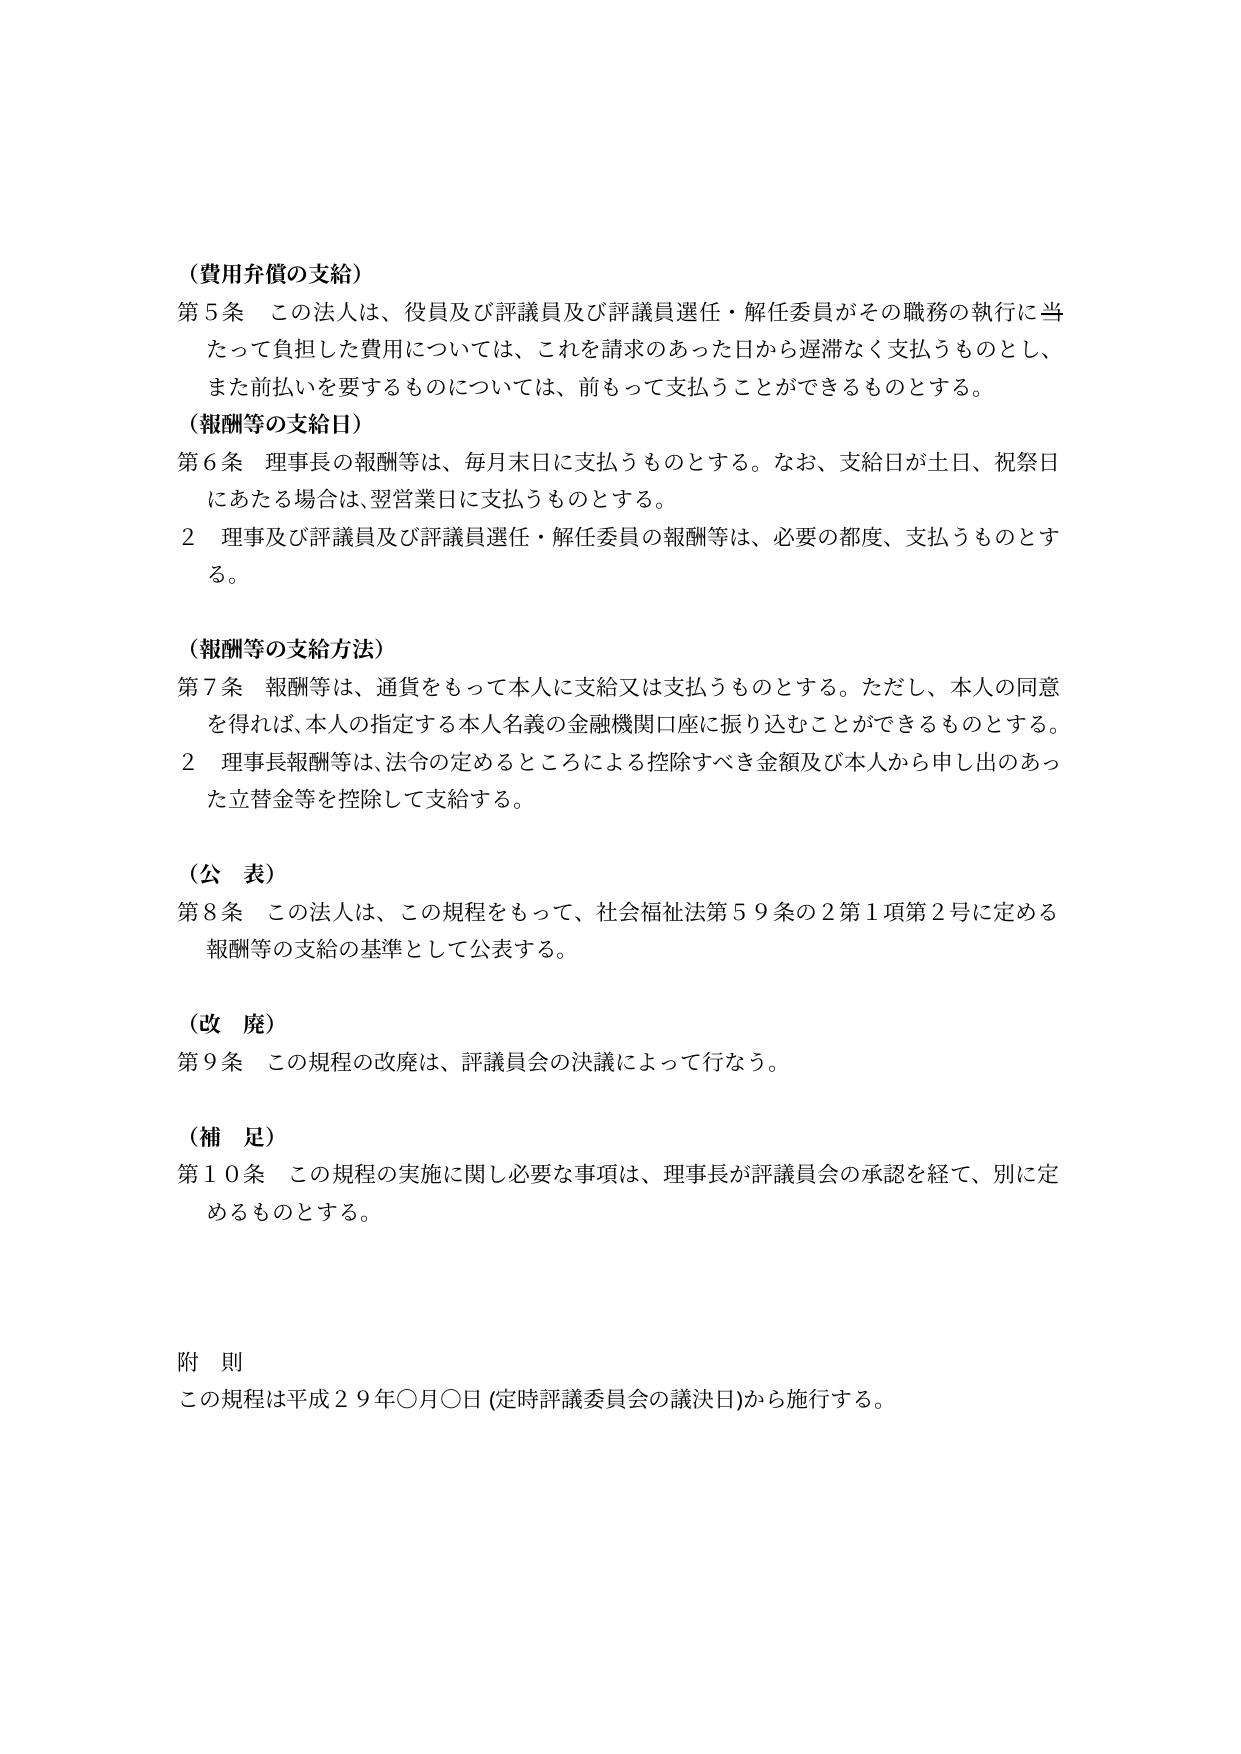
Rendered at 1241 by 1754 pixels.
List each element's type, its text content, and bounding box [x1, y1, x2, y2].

text この規程は平成２９年○月○日 (定時評議委員会の議決日)から施行する。 [177, 1379, 1063, 1417]
text （報酬等の支給日） [177, 404, 1063, 442]
text （報酬等の支給方法） [177, 629, 1063, 667]
text 第５条 この法人は、役員及び評議員及び評議員選任・解任委員がその職務の執行に当たって負担した費用については、これを請求のあった日から遅滞なく支払うものとし、また前払いを要するものについては、前もって支払うことができるものとする。 [177, 292, 1063, 404]
text 第１０条 この規程の実施に関し必要な事項は、理事長が評議員会の承認を経て、別に定めるものとする。 [177, 1154, 1063, 1229]
text 第７条 報酬等は、通貨をもって本人に支給又は支払うものとする。ただし、本人の同意を得れば､本人の指定する本人名義の金融機関口座に振り込むことができるものとする。 [177, 667, 1063, 742]
text 第９条 この規程の改廃は、評議員会の決議によって行なう。 [177, 1042, 1063, 1079]
text （改 廃） [177, 1004, 1063, 1042]
text 附 則 [177, 1342, 1063, 1379]
text ２ 理事及び評議員及び評議員選任・解任委員の報酬等は、必要の都度、支払うものとする。 [177, 517, 1063, 592]
text （費用弁償の支給） [177, 254, 1063, 292]
text （補 足） [177, 1117, 1063, 1154]
text （公 表） [177, 854, 1063, 892]
text 第８条 この法人は、この規程をもって、社会福祉法第５９条の２第１項第２号に定める報酬等の支給の基準として公表する。 [177, 892, 1063, 967]
text 第６条 理事長の報酬等は、毎月末日に支払うものとする。なお、支給日が土日、祝祭日にあたる場合は､翌営業日に支払うものとする。 [177, 442, 1063, 517]
text ２ 理事長報酬等は､法令の定めるところによる控除すべき金額及び本人から申し出のあった立替金等を控除して支給する。 [177, 742, 1063, 817]
